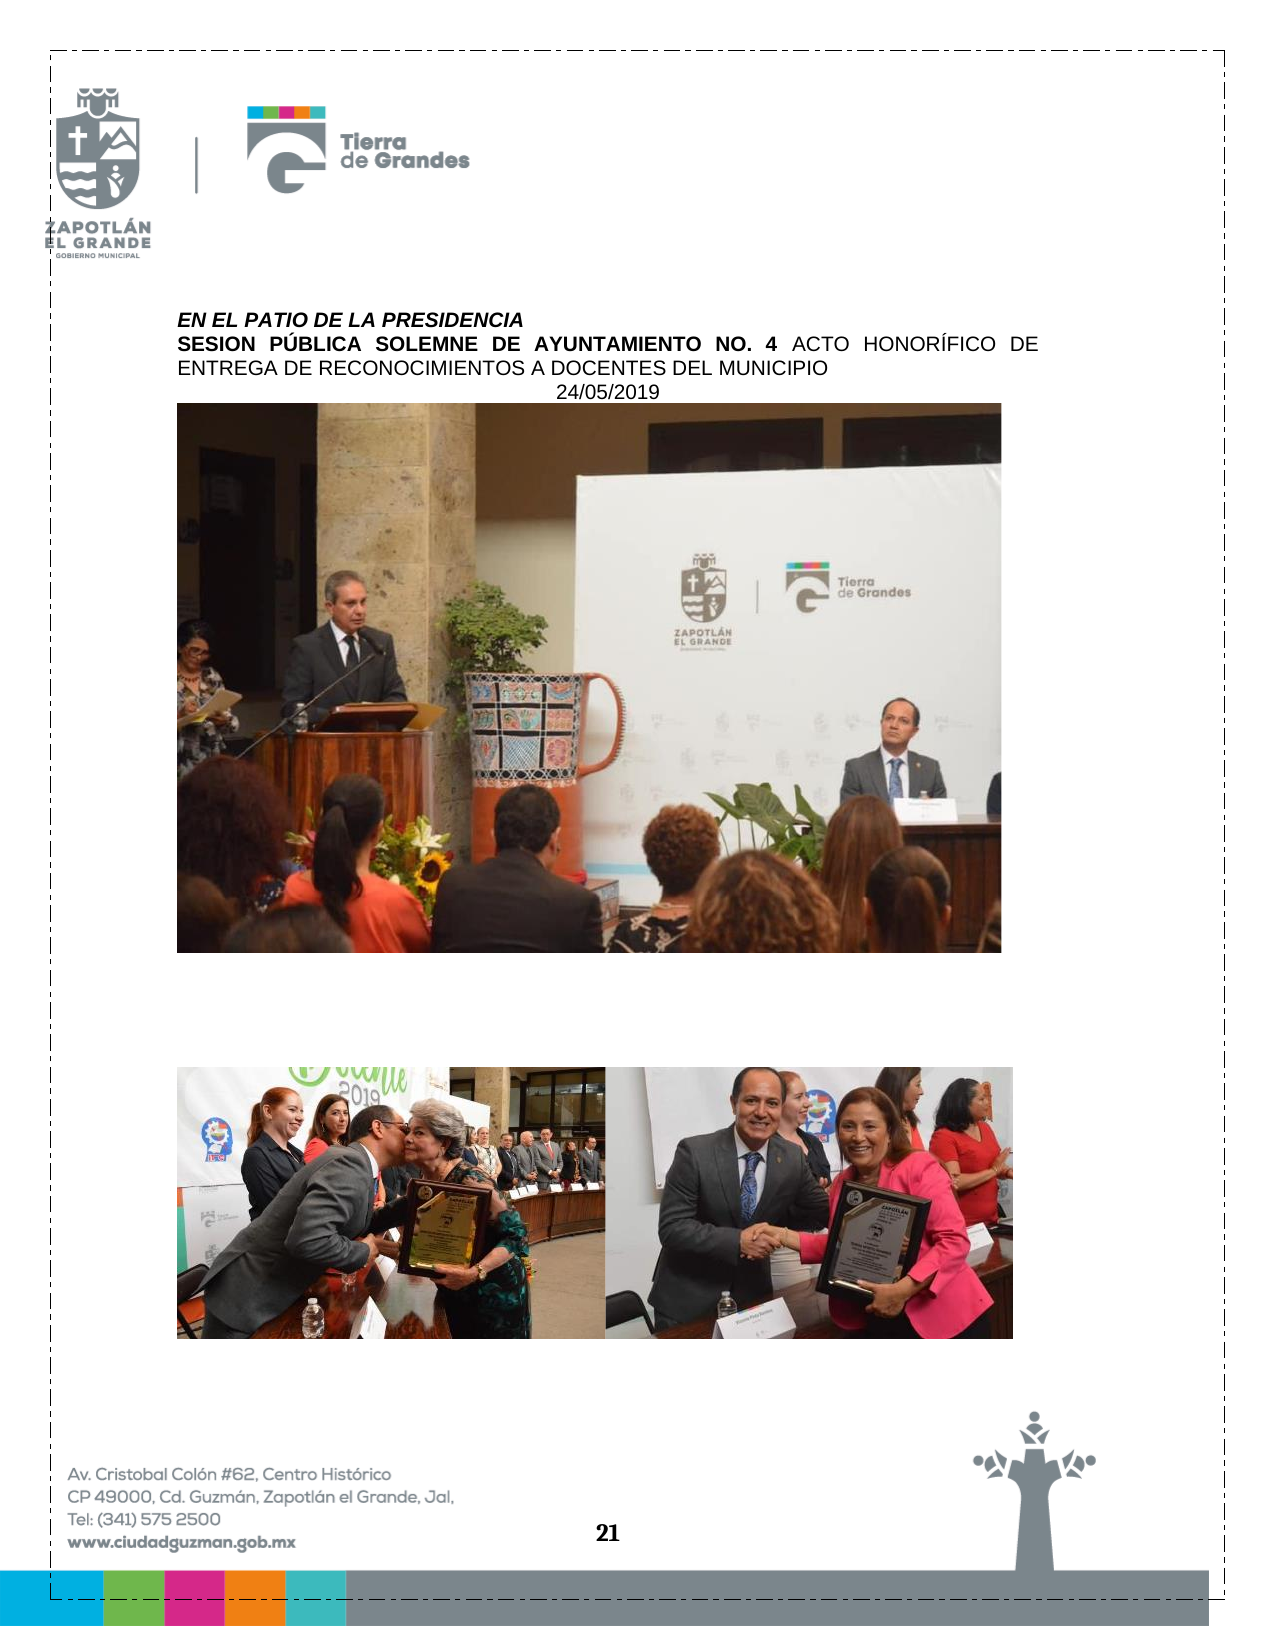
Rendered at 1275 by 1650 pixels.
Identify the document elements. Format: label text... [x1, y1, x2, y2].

text EN EL PATIO DE LA PRESIDENCIA [177, 308, 1039, 332]
picture [0, 28, 1246, 1650]
text 24/05/2019 [177, 380, 1039, 404]
text SESION PÚBLICA SOLEMNE DE AYUNTAMIENTO NO. 4 ACTO HONORÍFICO DE ENTREGA DE RECONOCIMIENTOS A DOCENTES DEL MUNICIPIO [177, 332, 1039, 380]
